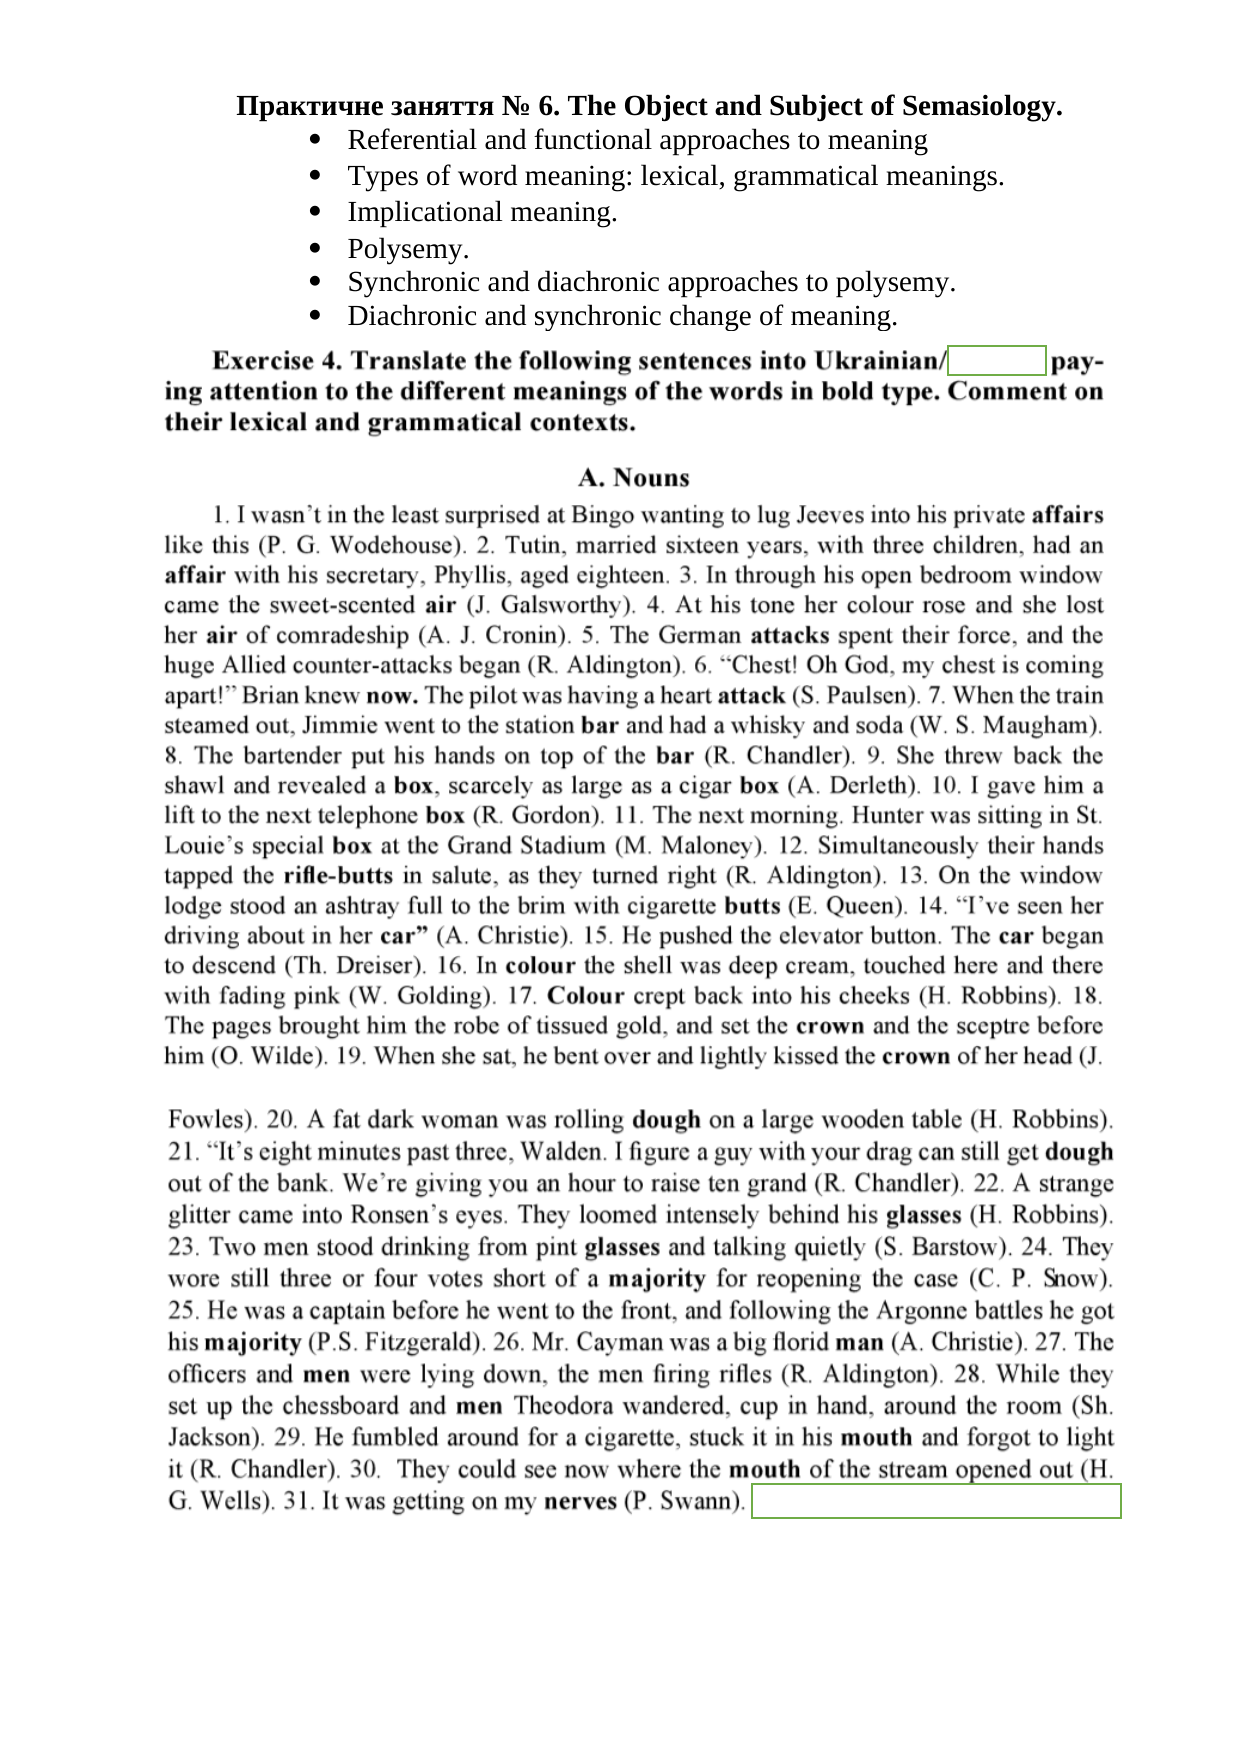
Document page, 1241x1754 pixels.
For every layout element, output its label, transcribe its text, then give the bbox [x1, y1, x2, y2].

text Практичне заняття № 6. The Object and Subject of Semasiology. [148, 88, 1152, 122]
list Implicational meaning. [310, 194, 1152, 228]
list Diachronic and synchronic change of meaning. [310, 298, 1152, 332]
list Referential and functional approaches to meaning [310, 122, 1152, 156]
list Polysemy. [310, 231, 1152, 264]
list Synchronic and diachronic approaches to polysemy. [310, 264, 1152, 298]
picture [147, 331, 1152, 1521]
list Types of word meaning: lexical, grammatical meanings. [310, 158, 1152, 192]
